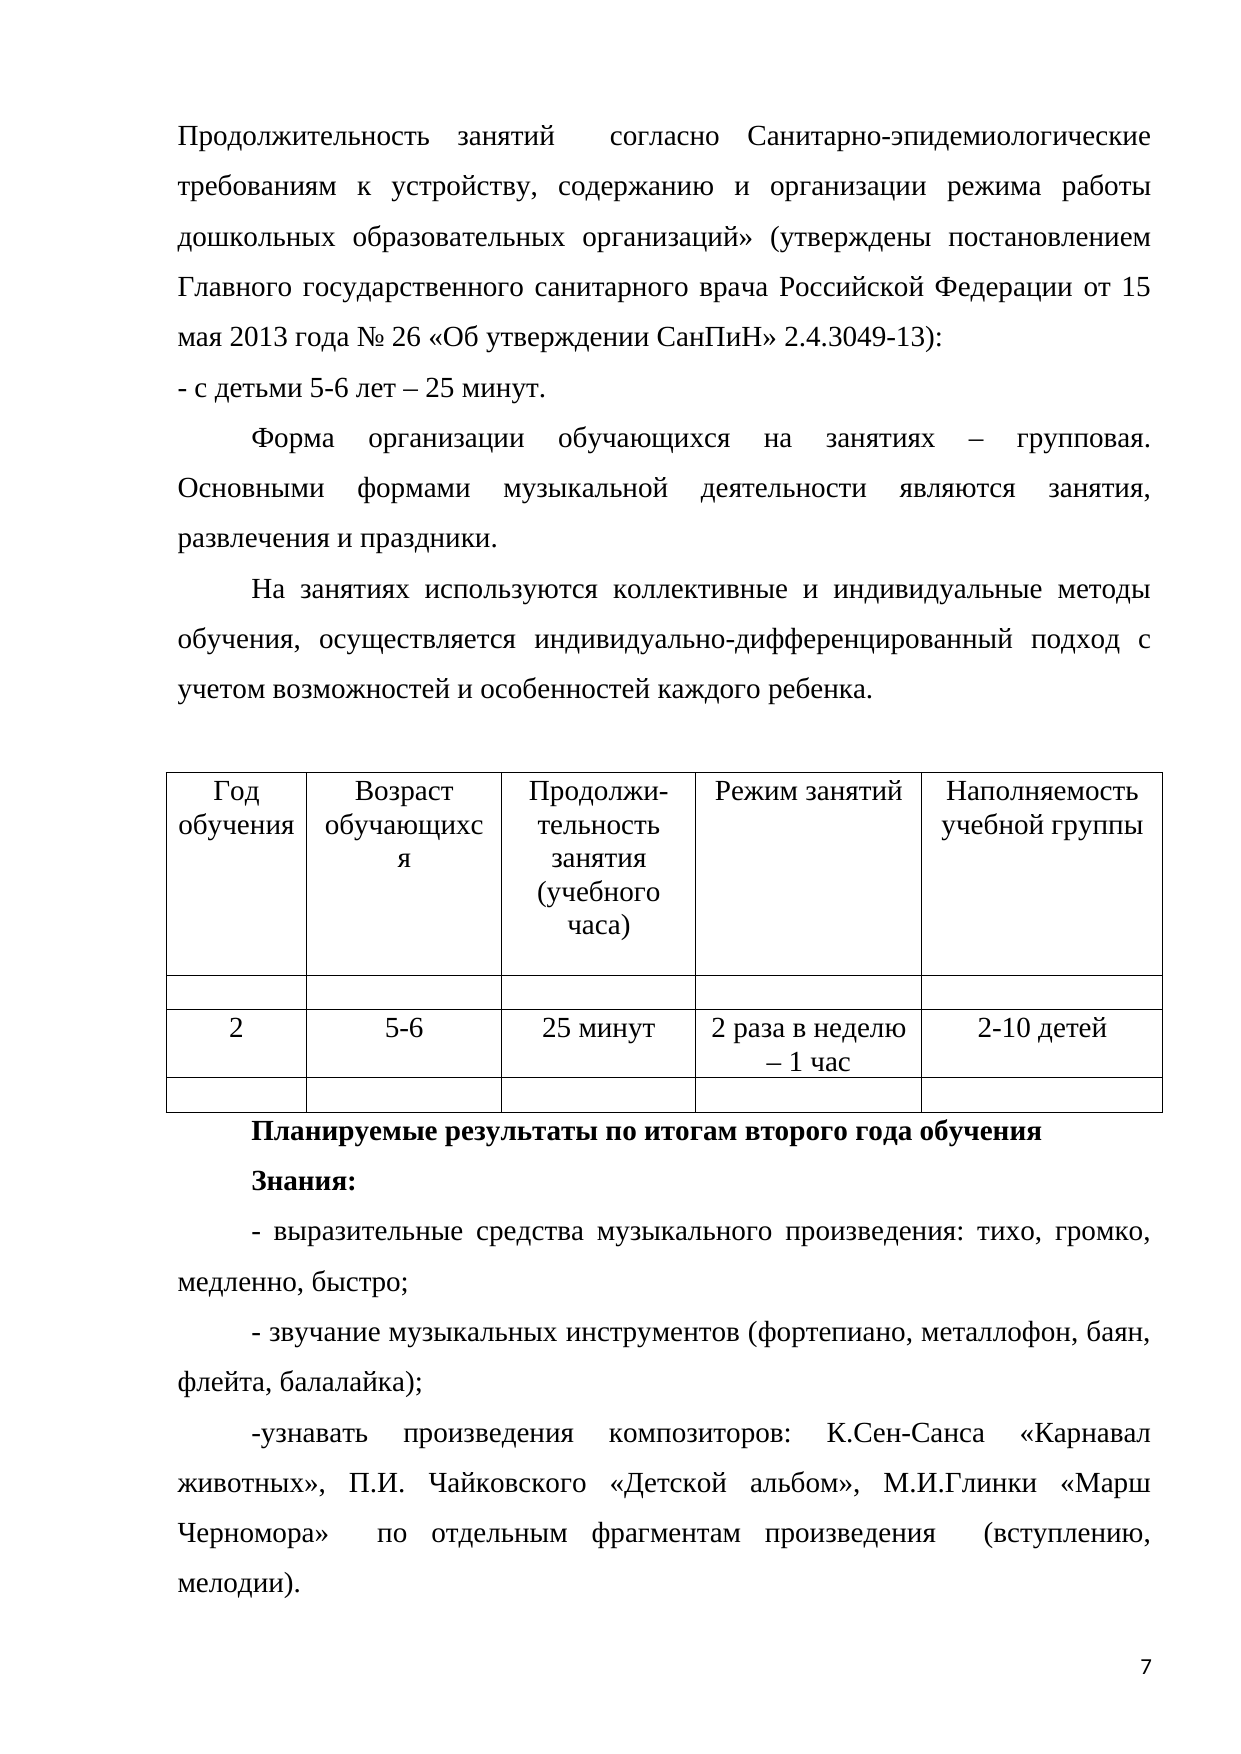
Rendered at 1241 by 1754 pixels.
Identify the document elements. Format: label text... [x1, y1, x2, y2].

table_header Режим занятий [696, 773, 921, 974]
text - с детьми 5-6 лет – 25 минут. [177, 370, 1152, 403]
table_cell 25 минут [502, 1010, 695, 1077]
text -узнавать произведения композиторов: К.Сен-Санса «Карнавал животных», П.И. Чайковского «Детской альбом», М.И.Глинки «Марш Черномора» по отдельным фрагментам произведения (вступлению, мелодии). [177, 1415, 1152, 1599]
table_header Наполняемость учебной группы [922, 773, 1162, 974]
table_cell 2 раза в неделю – 1 час [696, 1010, 921, 1077]
table_cell [696, 976, 921, 1009]
text Планируемые результаты по итогам второго года обучения [177, 1113, 1152, 1146]
table_cell [167, 976, 306, 1009]
table_header Продолжи-тельность занятия (учебного часа) [502, 773, 695, 974]
table_header Год обучения [167, 773, 306, 974]
table_cell 2 [167, 1010, 306, 1077]
table_cell [307, 976, 501, 1009]
text Знания: [177, 1163, 1152, 1197]
table_cell [502, 1078, 695, 1112]
text На занятиях используются коллективные и индивидуальные методы обучения, осуществляется индивидуально-дифференцированный подход с учетом возможностей и особенностей каждого ребенка. [177, 571, 1152, 705]
table_cell 5-6 [307, 1010, 501, 1077]
table_cell [502, 976, 695, 1009]
table_cell 2-10 детей [922, 1010, 1162, 1077]
table_cell [922, 976, 1162, 1009]
table_cell [167, 1078, 306, 1112]
table_header Возраст обучающихся [307, 773, 501, 974]
text Продолжительность занятий согласно Санитарно-эпидемиологические требованиям к устройству, содержанию и организации режима работы дошкольных образовательных организаций» (утверждены постановлением Главного государственного санитарного врача Российской Федерации от 15 мая 2013 года № 26 «Об утверждении СанПиН» 2.4.3049-13): [177, 118, 1152, 353]
text - звучание музыкальных инструментов (фортепиано, металлофон, баян, флейта, балалайка); [177, 1314, 1152, 1398]
text Форма организации обучающихся на занятиях – групповая. Основными формами музыкальной деятельности являются занятия, развлечения и праздники. [177, 420, 1152, 554]
table_cell [307, 1078, 501, 1112]
table_cell [696, 1078, 921, 1112]
text - выразительные средства музыкального произведения: тихо, громко, медленно, быстро; [177, 1213, 1152, 1297]
table_cell [922, 1078, 1162, 1112]
